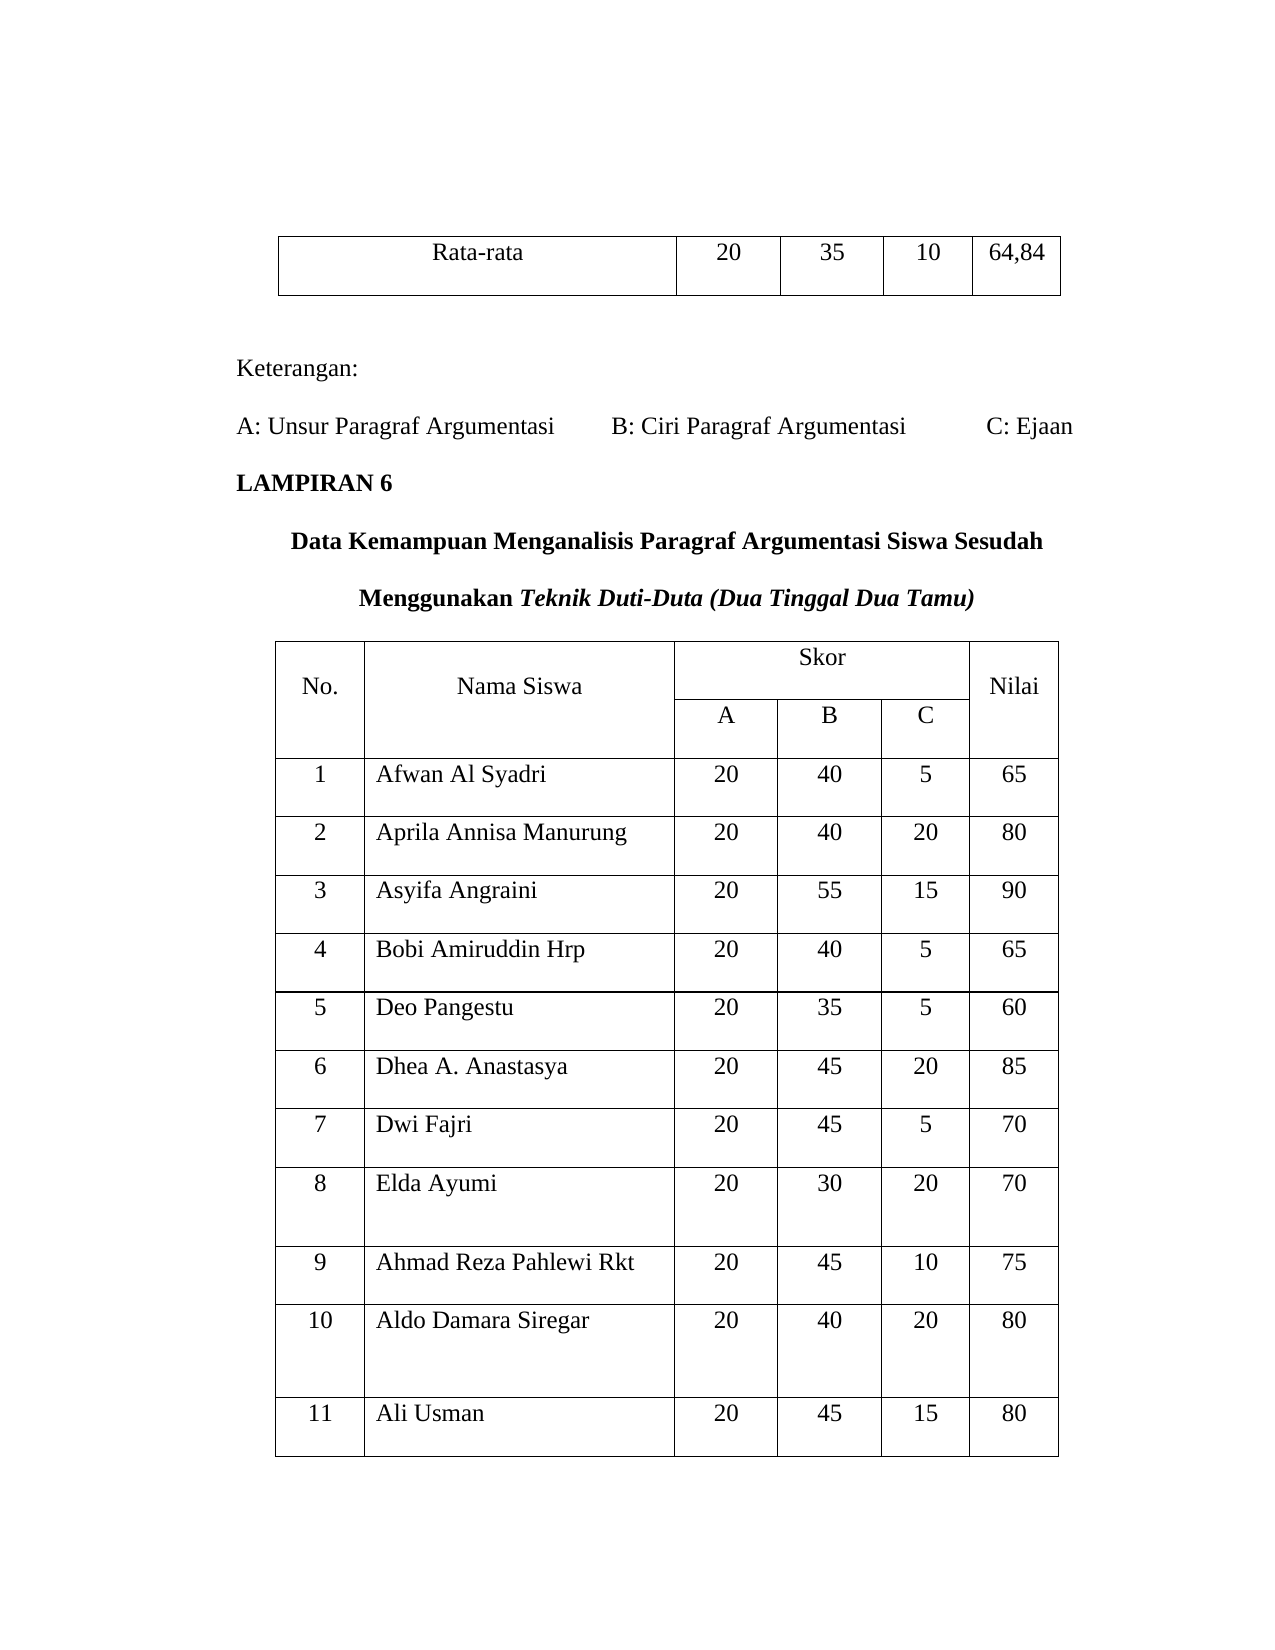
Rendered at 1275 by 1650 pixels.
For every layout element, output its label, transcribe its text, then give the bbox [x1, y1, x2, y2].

table_cell 80 [970, 1398, 1058, 1456]
table_cell 45 [778, 1051, 881, 1108]
table_cell 5 [276, 993, 364, 1050]
table_cell Asyifa Angraini [365, 876, 674, 933]
table_cell 70 [970, 1168, 1058, 1246]
table_cell C [882, 700, 969, 758]
table_header Skor [675, 642, 969, 699]
table_cell B [778, 700, 881, 758]
table_cell Dwi Fajri [365, 1109, 674, 1167]
table_cell 45 [778, 1398, 881, 1456]
table_cell 45 [778, 1247, 881, 1304]
table_cell 7 [276, 1109, 364, 1167]
table_cell 70 [970, 1109, 1058, 1167]
table_cell 85 [970, 1051, 1058, 1108]
table_cell 6 [276, 1051, 364, 1108]
table_cell 15 [882, 1398, 969, 1456]
table_cell 20 [675, 759, 777, 816]
table_cell Ahmad Reza Pahlewi Rkt [365, 1247, 674, 1304]
table_cell 20 [675, 1305, 777, 1397]
table_cell 80 [970, 817, 1058, 874]
table_cell 40 [778, 934, 881, 991]
table_cell 75 [970, 1247, 1058, 1304]
table_header No. [276, 642, 364, 758]
table_cell 2 [276, 817, 364, 874]
table_cell 20 [882, 1305, 969, 1397]
table_cell 20 [675, 817, 777, 874]
table_cell 20 [882, 817, 969, 874]
table_cell 65 [970, 934, 1058, 991]
table_cell 5 [882, 759, 969, 816]
table_cell 10 [276, 1305, 364, 1397]
text LAMPIRAN 6 [236, 468, 1098, 497]
table_cell Rata-rata [279, 237, 676, 295]
table_cell 20 [675, 993, 777, 1050]
table_cell 9 [276, 1247, 364, 1304]
table_cell 20 [675, 1247, 777, 1304]
table_cell 20 [675, 876, 777, 933]
table_cell 60 [970, 993, 1058, 1050]
table_cell Deo Pangestu [365, 993, 674, 1050]
table_cell 40 [778, 817, 881, 874]
table_cell 20 [675, 1109, 777, 1167]
table_cell 64,84 [973, 237, 1060, 295]
table_cell A [675, 700, 777, 758]
table_cell 1 [276, 759, 364, 816]
table_cell Afwan Al Syadri [365, 759, 674, 816]
table_cell Ali Usman [365, 1398, 674, 1456]
table_cell Bobi Amiruddin Hrp [365, 934, 674, 991]
table_cell 20 [882, 1168, 969, 1246]
table_cell 20 [675, 1398, 777, 1456]
table_cell Aldo Damara Siregar [365, 1305, 674, 1397]
table_cell 80 [970, 1305, 1058, 1397]
table_cell 5 [882, 993, 969, 1050]
table_cell 5 [882, 934, 969, 991]
table_cell 10 [884, 237, 972, 295]
table_cell 20 [677, 237, 780, 295]
text Keterangan: [236, 353, 1098, 382]
table_cell Aprila Annisa Manurung [365, 817, 674, 874]
table_cell 30 [778, 1168, 881, 1246]
table_cell 20 [675, 1051, 777, 1108]
table_cell 10 [882, 1247, 969, 1304]
table_cell 4 [276, 934, 364, 991]
table_cell 3 [276, 876, 364, 933]
table_cell 15 [882, 876, 969, 933]
table_cell 8 [276, 1168, 364, 1246]
table_header Nama Siswa [365, 642, 674, 758]
table_cell 55 [778, 876, 881, 933]
table_cell 35 [781, 237, 883, 295]
table_cell 40 [778, 759, 881, 816]
table_cell 45 [778, 1109, 881, 1167]
table_cell 40 [778, 1305, 881, 1397]
table_cell 65 [970, 759, 1058, 816]
table_cell 20 [882, 1051, 969, 1108]
text A: Unsur Paragraf Argumentasi B: Ciri Paragraf Argumentasi C: Ejaan [236, 411, 1098, 439]
table_cell 90 [970, 876, 1058, 933]
table_cell Elda Ayumi [365, 1168, 674, 1246]
table_cell 20 [675, 934, 777, 991]
table_cell 5 [882, 1109, 969, 1167]
table_cell 20 [675, 1168, 777, 1246]
table_header Nilai [970, 642, 1058, 758]
table_cell 11 [276, 1398, 364, 1456]
text Data Kemampuan Menganalisis Paragraf Argumentasi Siswa Sesudah Menggunakan Teknik Duti-Duta (Dua Tinggal Dua Tamu) [236, 526, 1098, 612]
table_cell Dhea A. Anastasya [365, 1051, 674, 1108]
table_cell 35 [778, 993, 881, 1050]
